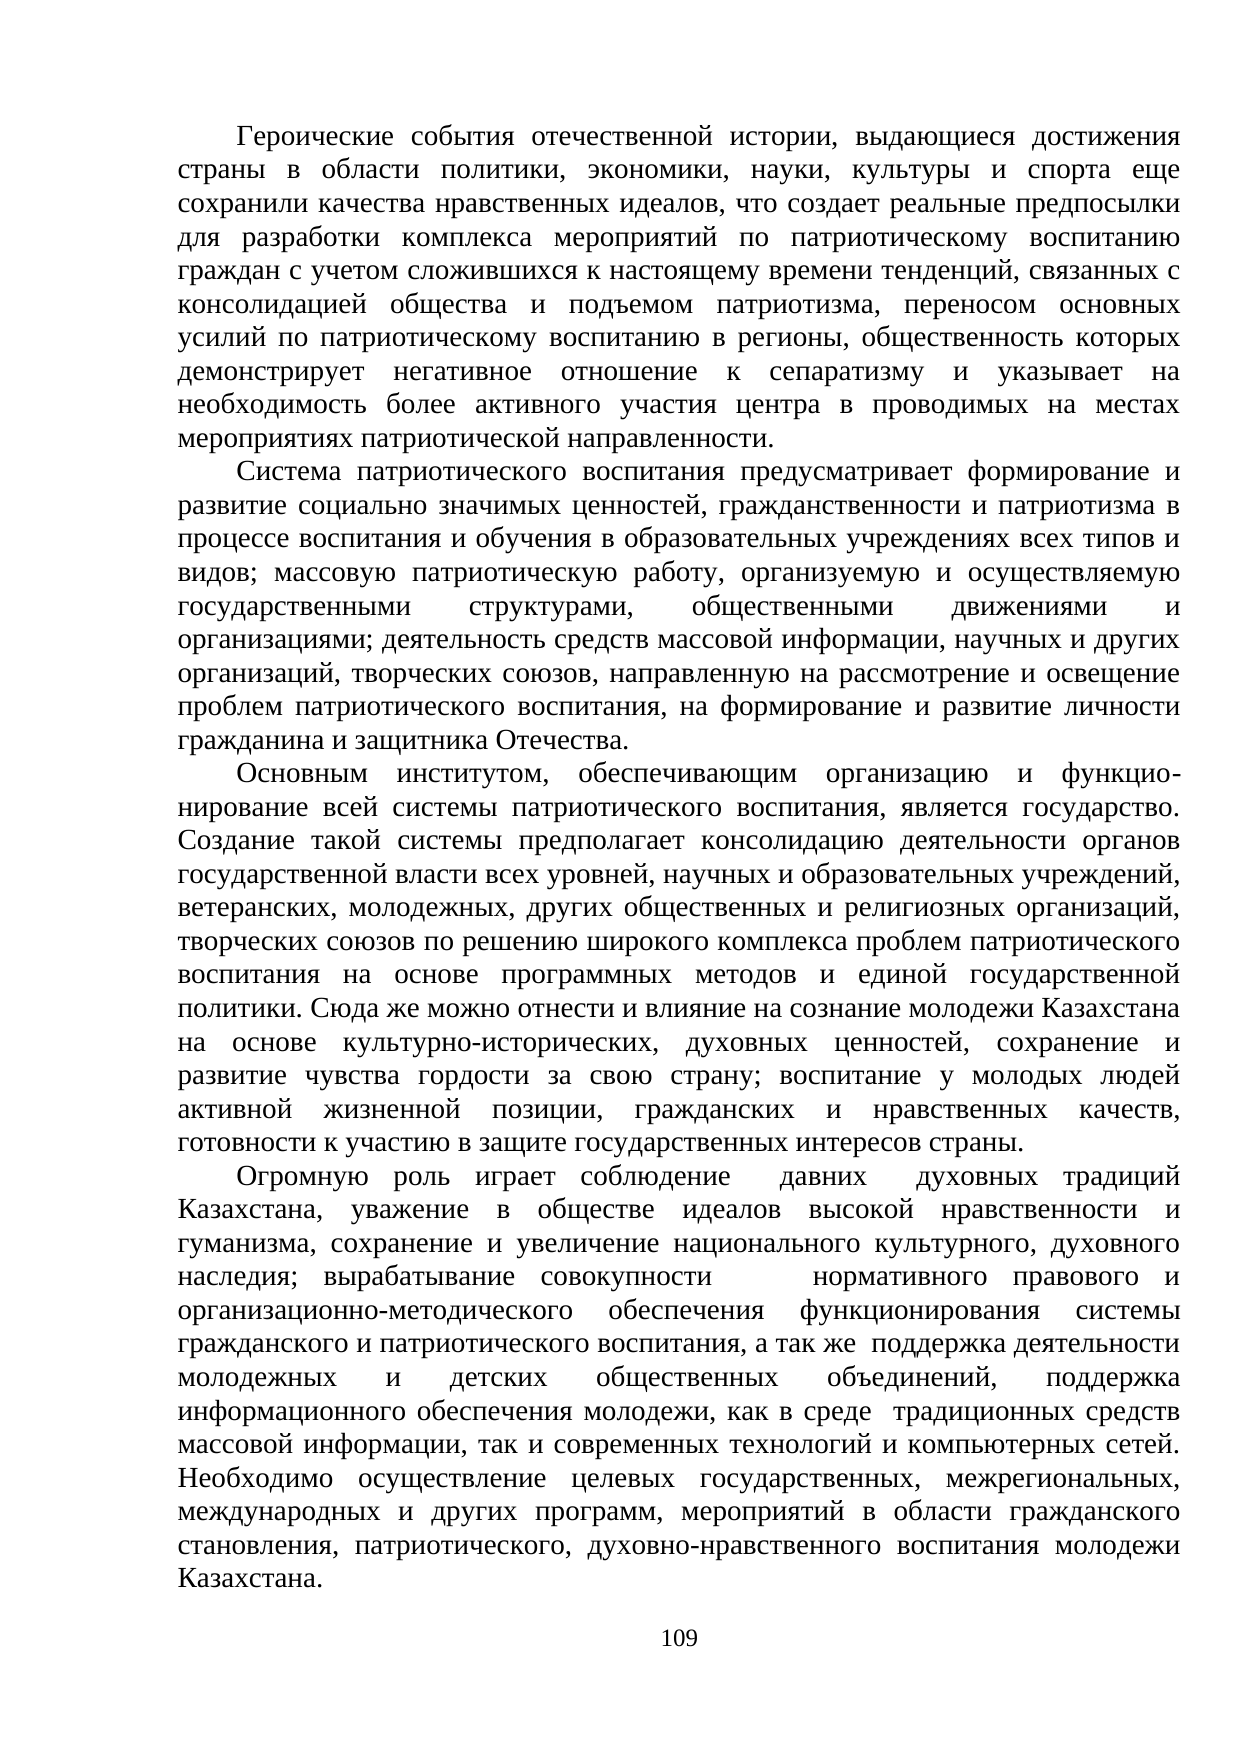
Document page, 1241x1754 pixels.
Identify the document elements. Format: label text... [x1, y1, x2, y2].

text Система патриотического воспитания предусматривает формирование и развитие социально значимых ценностей, гражданственности и патриотизма в процессе воспитания и обучения в образовательных учреждениях всех типов и видов; массовую патриотическую работу, организуемую и осуществляемую государственными структурами, общественными движениями и организациями; деятельность средств массовой информации, научных и других организаций, творческих союзов, направленную на рассмотрение и освещение проблем патриотического воспитания, на формирование и развитие личности гражданина и защитника Отечества. [177, 453, 1181, 755]
text Основным институтом, обеспечивающим организацию и функцио-нирование всей системы патриотического воспитания, является государство. Создание такой системы предполагает консолидацию деятельности органов государственной власти всех уровней, научных и образовательных учреждений, ветеранских, молодежных, других общественных и религиозных организаций, творческих союзов по решению широкого комплекса проблем патриотического воспитания на основе программных методов и единой государственной политики. Сюда же можно отнести и влияние на сознание молодежи Казахстана на основе культурно-исторических, духовных ценностей, сохранение и развитие чувства гордости за свою страну; воспитание у молодых людей активной жизненной позиции, гражданских и нравственных качеств, готовности к участию в защите государственных интересов страны. [177, 755, 1181, 1158]
text Огромную роль играет соблюдение давних духовных традиций Казахстана, уважение в обществе идеалов высокой нравственности и гуманизма, сохранение и увеличение национального культурного, духовного наследия; вырабатывание совокупности нормативного правового и организационно-методического обеспечения функционирования системы гражданского и патриотического воспитания, а так же поддержка деятельности молодежных и детских общественных объединений, поддержка информационного обеспечения молодежи, как в среде традиционных средств массовой информации, так и современных технологий и компьютерных сетей. Необходимо осуществление целевых государственных, межрегиональных, международных и других программ, мероприятий в области гражданского становления, патриотического, духовно-нравственного воспитания молодежи Казахстана. [177, 1158, 1181, 1594]
text Героические события отечественной истории, выдающиеся достижения страны в области политики, экономики, науки, культуры и спорта еще сохранили качества нравственных идеалов, что создает реальные предпосылки для разработки комплекса мероприятий по патриотическому воспитанию граждан с учетом сложившихся к настоящему времени тенденций, связанных с консолидацией общества и подъемом патриотизма, переносом основных усилий по патриотическому воспитанию в регионы, общественность которых демонстрирует негативное отношение к сепаратизму и указывает на необходимость более активного участия центра в проводимых на местах мероприятиях патриотической направленности. [177, 118, 1181, 453]
